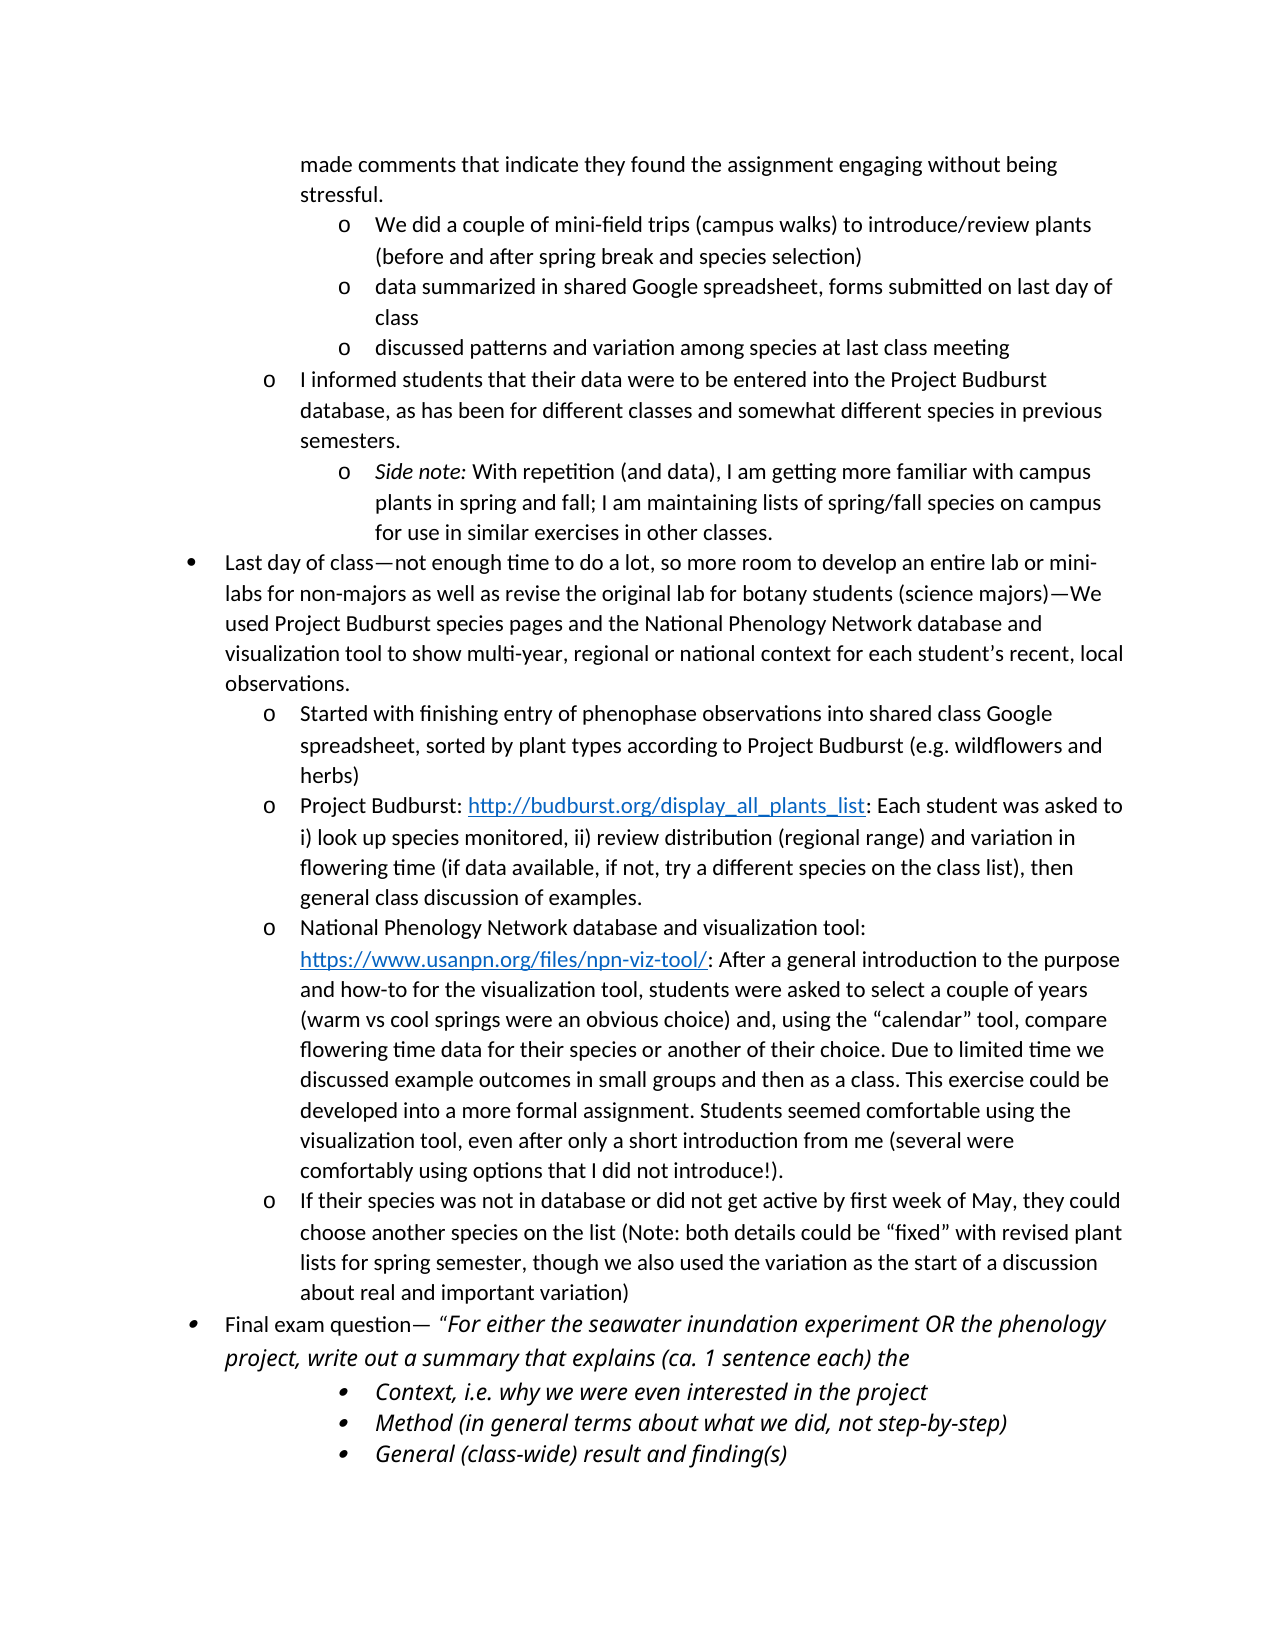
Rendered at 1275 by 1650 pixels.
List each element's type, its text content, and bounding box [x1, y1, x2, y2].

list Method (in general terms about what we did, not step-by-step) [337, 1407, 1125, 1438]
list If their species was not in database or did not get active by first week of May, they could choose another species on the list (Note: both details could be “fixed” with revised plant lists for spring semester, though we also used the variation as the start of a discussion about real and important variation) [262, 1186, 1125, 1306]
list Side note: With repetition (and data), I am getting more familiar with campus plants in spring and fall; I am maintaining lists of spring/fall species on campus for use in similar exercises in other classes. [337, 457, 1125, 546]
list data summarized in shared Google spreadsheet, forms submitted on last day of class [337, 272, 1125, 331]
list Final exam question— “For either the seawater inundation experiment OR the phenology project, write out a summary that explains (ca. 1 sentence each) the [187, 1308, 1125, 1373]
list National Phenology Network database and visualization tool: https://www.usanpn.org/files/npn-viz-tool/: After a general introduction to the purpose and how-to for the visualization tool, students were asked to select a couple of years (warm vs cool springs were an obvious choice) and, using the “calendar” tool, compare flowering time data for their species or another of their choice. Due to limited time we discussed example outcomes in small groups and then as a class. This exercise could be developed into a more formal assignment. Students seemed comfortable using the visualization tool, even after only a short introduction from me (several were comfortably using options that I did not introduce!). [262, 913, 1125, 1184]
list Started with finishing entry of phenophase observations into shared class Google spreadsheet, sorted by plant types according to Project Budburst (e.g. wildflowers and herbs) [262, 699, 1125, 789]
list General (class-wide) result and finding(s) [337, 1438, 1125, 1469]
list Context, i.e. why we were even interested in the project [337, 1376, 1125, 1407]
list We did a couple of mini-field trips (campus walks) to introduce/review plants (before and after spring break and species selection) [337, 210, 1125, 270]
list I informed students that their data were to be entered into the Project Budburst database, as has been for different classes and somewhat different species in previous semesters. [262, 365, 1125, 454]
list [262, 150, 1125, 208]
list discussed patterns and variation among species at last class meeting [337, 333, 1125, 363]
list Last day of class—not enough time to do a lot, so more room to develop an entire lab or mini-labs for non-majors as well as revise the original lab for botany students (science majors)—We used Project Budburst species pages and the National Phenology Network database and visualization tool to show multi-year, regional or national context for each student’s recent, local observations. [187, 548, 1125, 697]
list Project Budburst: http://budburst.org/display_all_plants_list: Each student was asked to i) look up species monitored, ii) review distribution (regional range) and variation in flowering time (if data available, if not, try a different species on the class list), then general class discussion of examples. [262, 791, 1125, 911]
